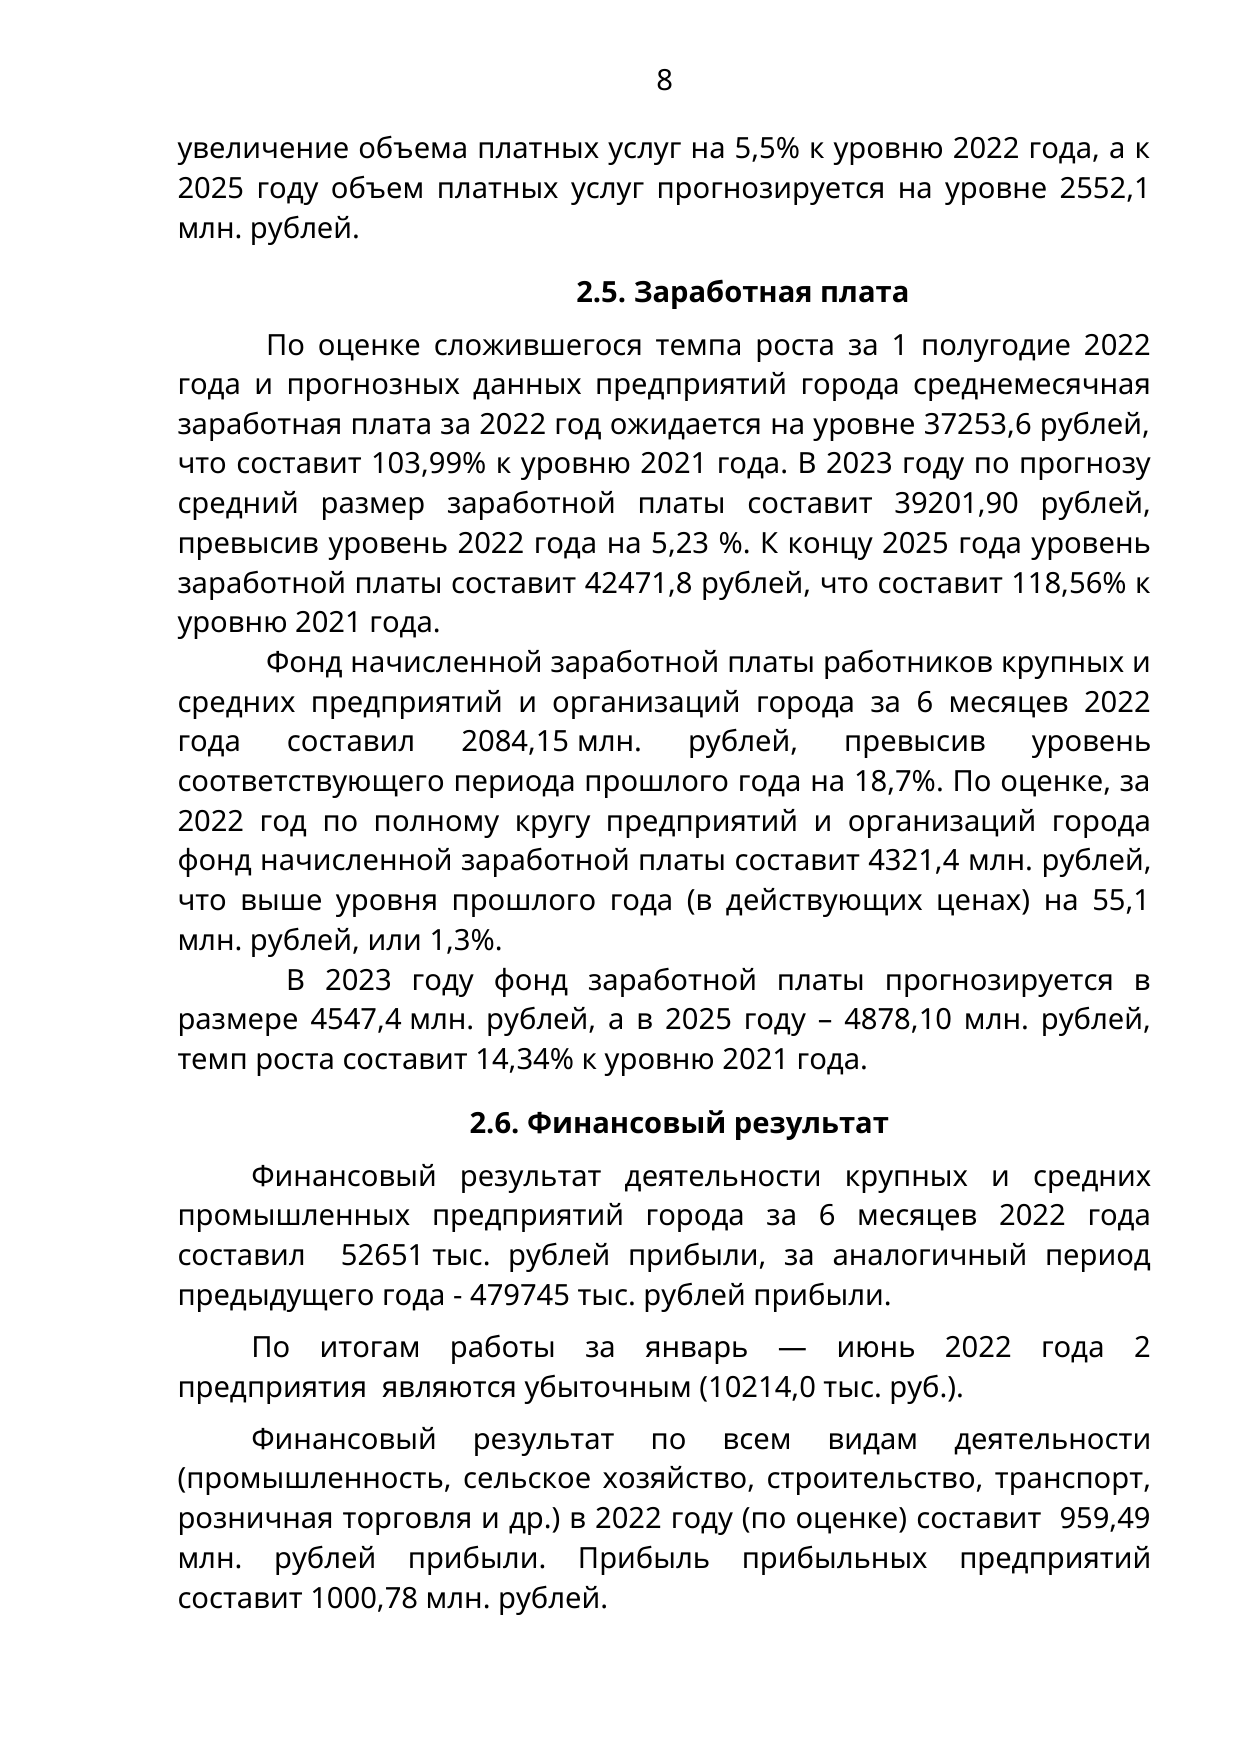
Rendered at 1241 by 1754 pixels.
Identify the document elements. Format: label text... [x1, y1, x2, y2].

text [177, 127, 1152, 247]
text По оценке сложившегося темпа роста за 1 полугодие 2022 года и прогнозных данных предприятий города среднемесячная заработная плата за 2022 год ожидается на уровне 37253,6 рублей, что составит 103,99% к уровню 2021 года. В 2023 году по прогнозу средний размер заработной платы составит 39201,90 рублей, превысив уровень 2022 года на 5,23 %. К концу 2025 года уровень заработной платы составит 42471,8 рублей, что составит 118,56% к уровню 2021 года. [177, 324, 1152, 641]
text Финансовый результат деятельности крупных и средних промышленных предприятий города за 6 месяцев 2022 года составил 52651 тыс. рублей прибыли, за аналогичный период предыдущего года - 479745 тыс. рублей прибыли. [177, 1155, 1152, 1314]
text Финансовый результат по всем видам деятельности (промышленность, сельское хозяйство, строительство, транспорт, розничная торговля и др.) в 2022 году (по оценке) составит 959,49 млн. рублей прибыли. Прибыль прибыльных предприятий составит 1000,78 млн. рублей. [177, 1418, 1152, 1617]
text По итогам работы за январь — июнь 2022 года 2 предприятия являются убыточным (10214,0 тыс. руб.). [177, 1326, 1152, 1406]
text В 2023 году фонд заработной платы прогнозируется в размере 4547,4 млн. рублей, а в 2025 году – 4878,10 млн. рублей, темп роста составит 14,34% к уровню 2021 года. [177, 959, 1152, 1078]
text 2.6. Финансовый результат [207, 1103, 1152, 1142]
text Фонд начисленной заработной платы работников крупных и средних предприятий и организаций города за 6 месяцев 2022 года составил 2084,15 млн. рублей, превысив уровень соответствующего периода прошлого года на 18,7%. По оценке, за 2022 год по полному кругу предприятий и организаций города фонд начисленной заработной платы составит 4321,4 млн. рублей, что выше уровня прошлого года (в действующих ценах) на 55,1 млн. рублей, или 1,3%. [177, 641, 1152, 959]
text 2.5. Заработная плата [576, 272, 1152, 311]
